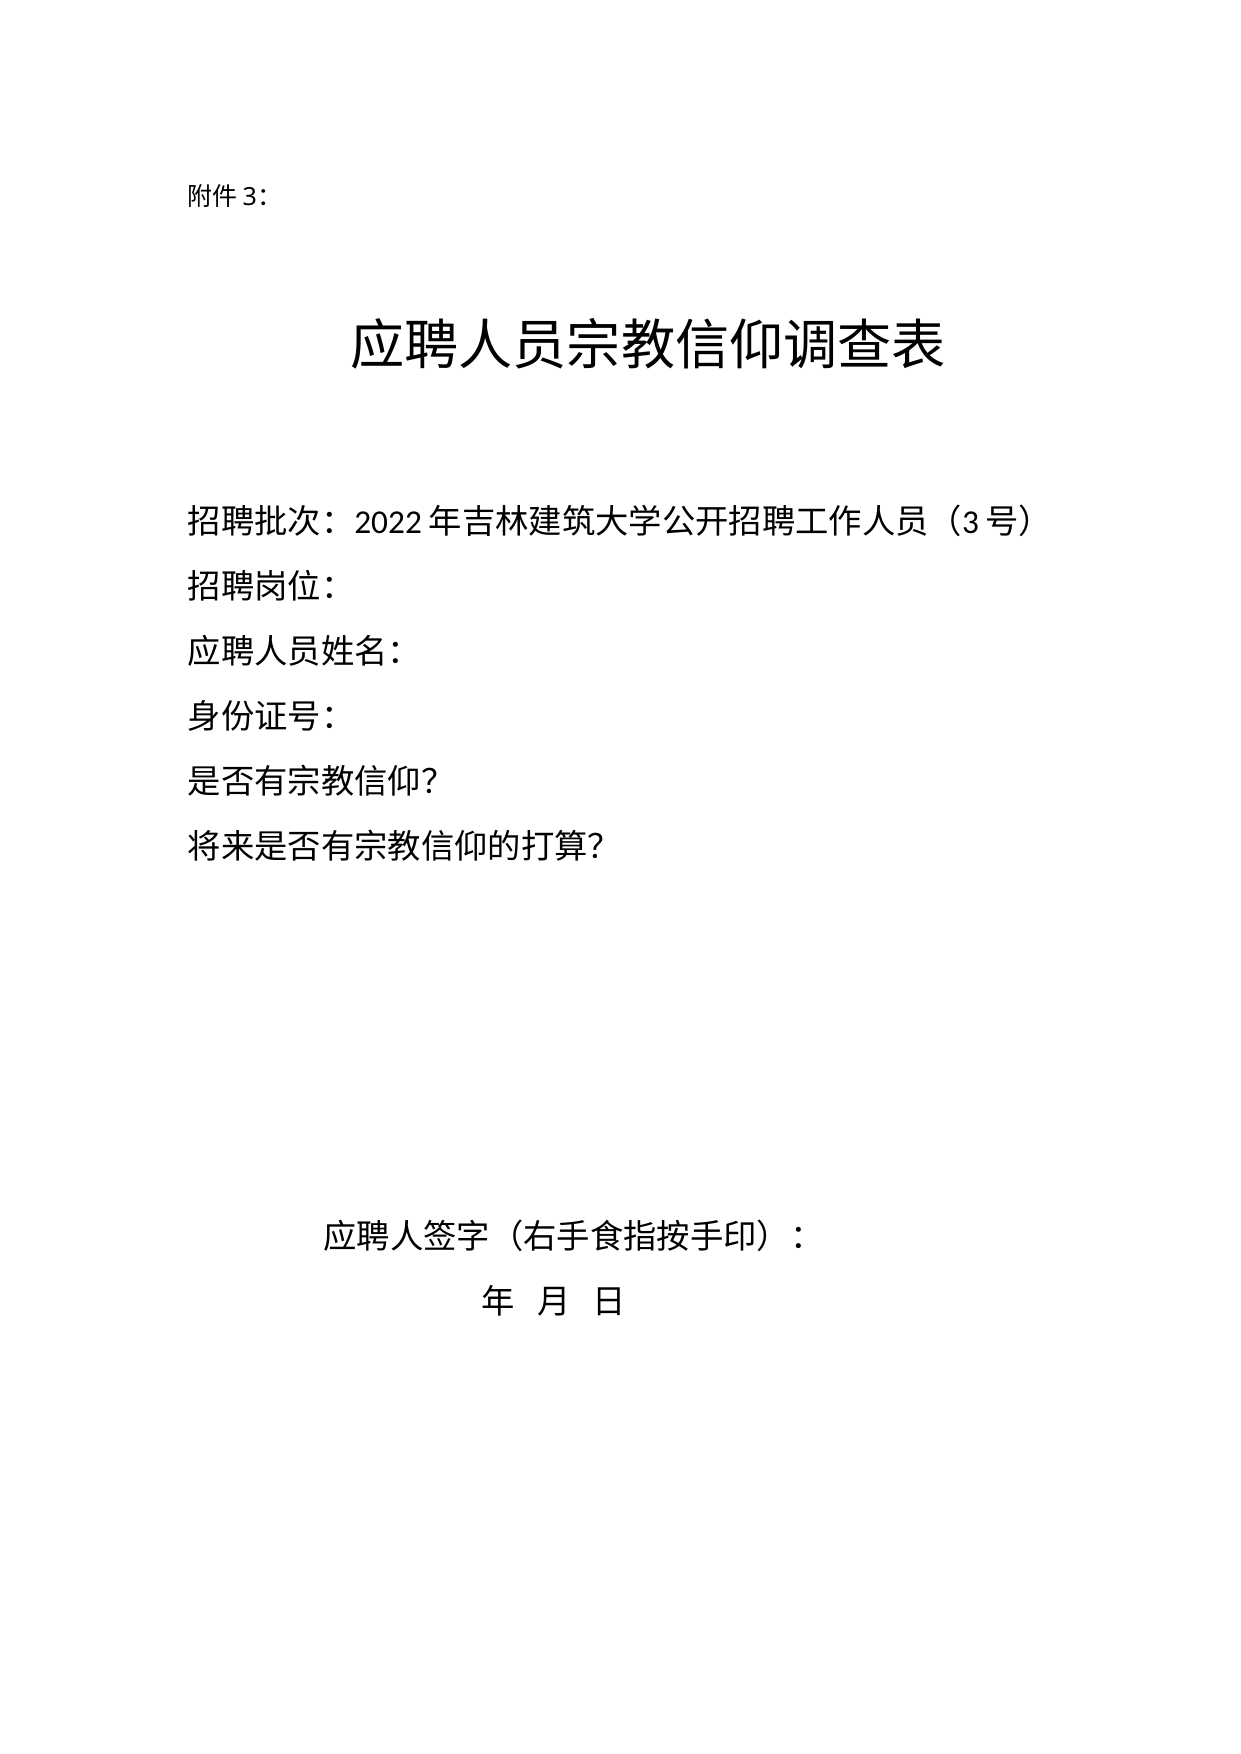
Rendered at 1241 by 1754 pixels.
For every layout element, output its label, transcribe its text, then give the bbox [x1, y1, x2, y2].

text 附件3： [187, 162, 1053, 227]
text 是否有宗教信仰？ [187, 747, 1053, 812]
text 将来是否有宗教信仰的打算？ [187, 812, 1053, 877]
text 年 月 日 [187, 1267, 1053, 1332]
text 招聘岗位： [187, 552, 1053, 617]
text 招聘批次：2022年吉林建筑大学公开招聘工作人员（3号） [187, 487, 1053, 552]
text 应聘人员姓名： [187, 617, 1053, 682]
text 身份证号： [187, 682, 1053, 747]
text 应聘人签字（右手食指按手印）： [187, 1202, 1053, 1267]
text 应聘人员宗教信仰调查表 [187, 292, 1053, 389]
